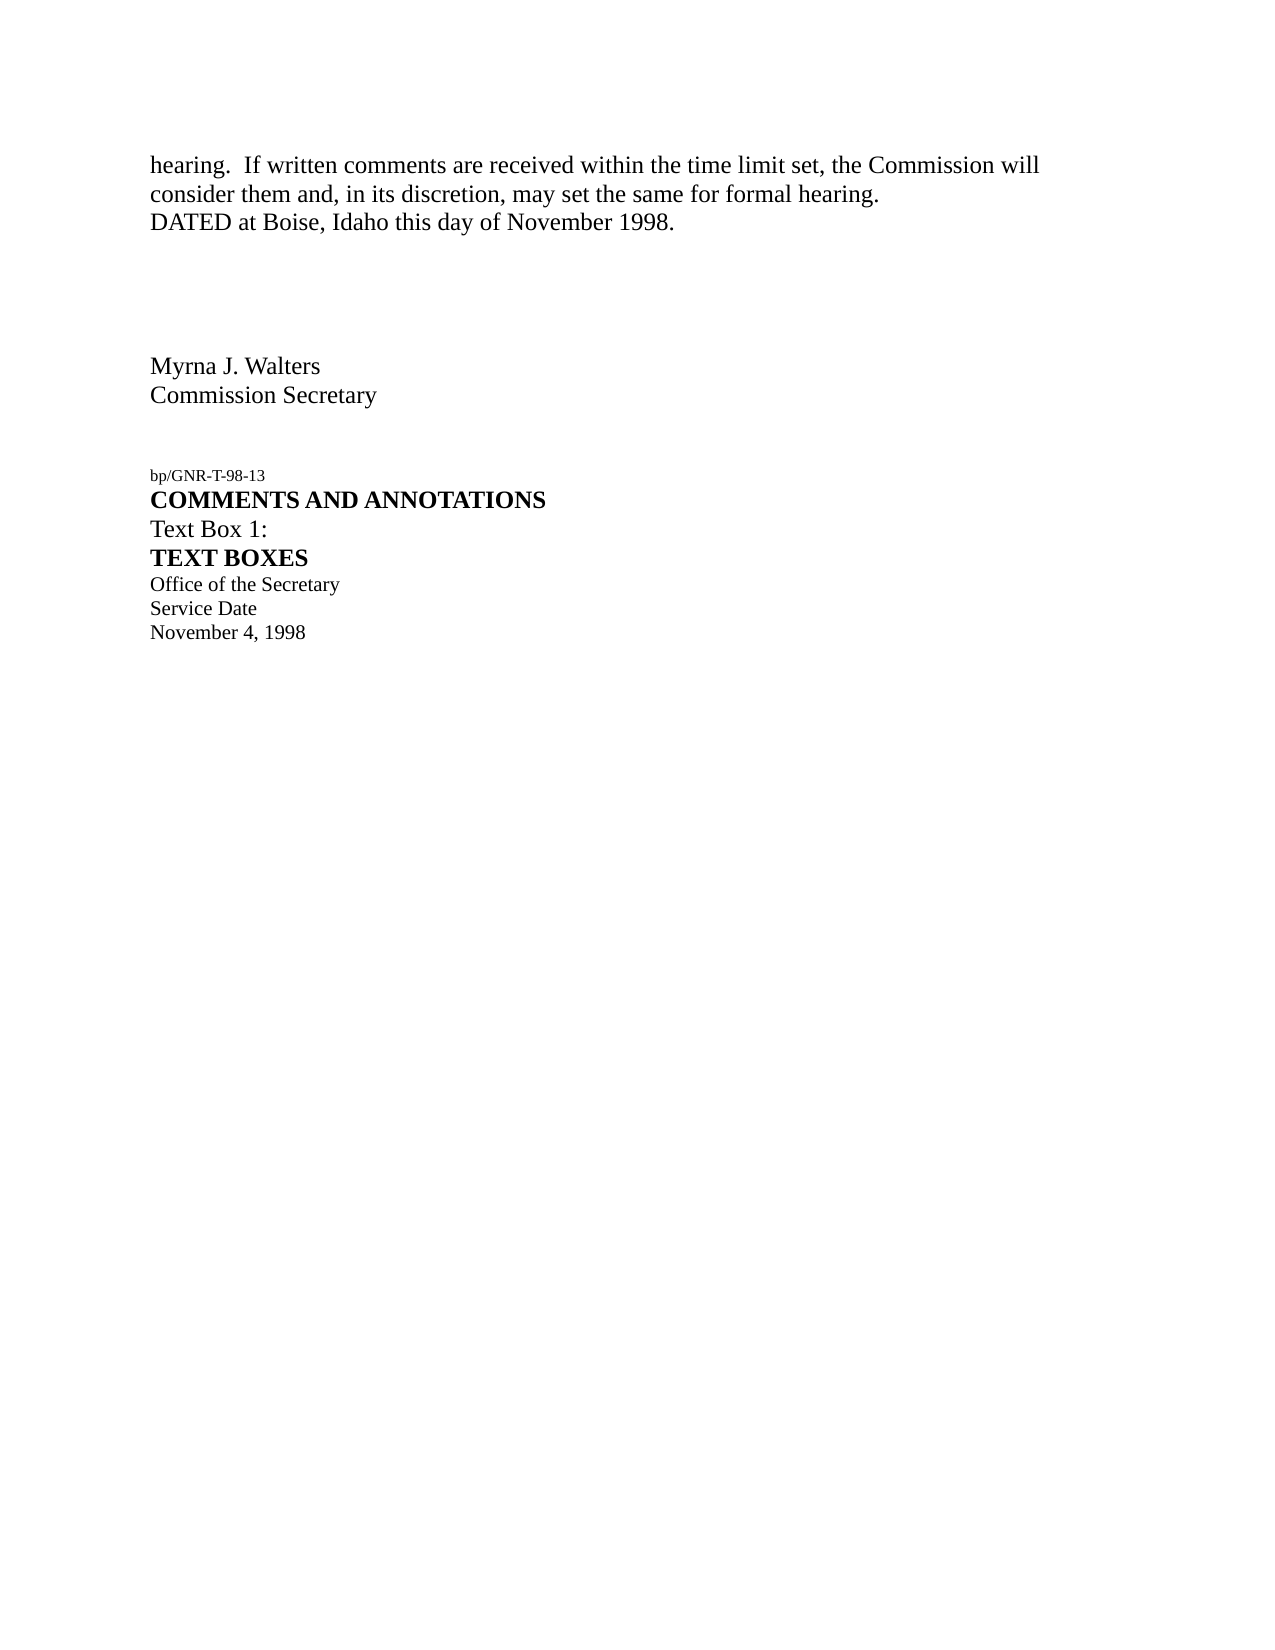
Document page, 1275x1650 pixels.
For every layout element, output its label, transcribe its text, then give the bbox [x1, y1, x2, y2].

text Service Date [150, 596, 1125, 620]
text November 4, 1998 [150, 620, 1125, 644]
text Office of the Secretary [150, 572, 1125, 596]
text DATED at Boise, Idaho this day of November 1998. [150, 207, 1125, 236]
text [150, 150, 1125, 207]
text Commission Secretary [150, 380, 1125, 409]
text COMMENTS AND ANNOTATIONS [150, 485, 1125, 514]
text Text Box 1: [150, 514, 1125, 543]
text Myrna J. Walters [150, 351, 1125, 380]
text TEXT BOXES [150, 543, 1125, 572]
text bp/GNR-T-98-13 [150, 466, 1125, 485]
